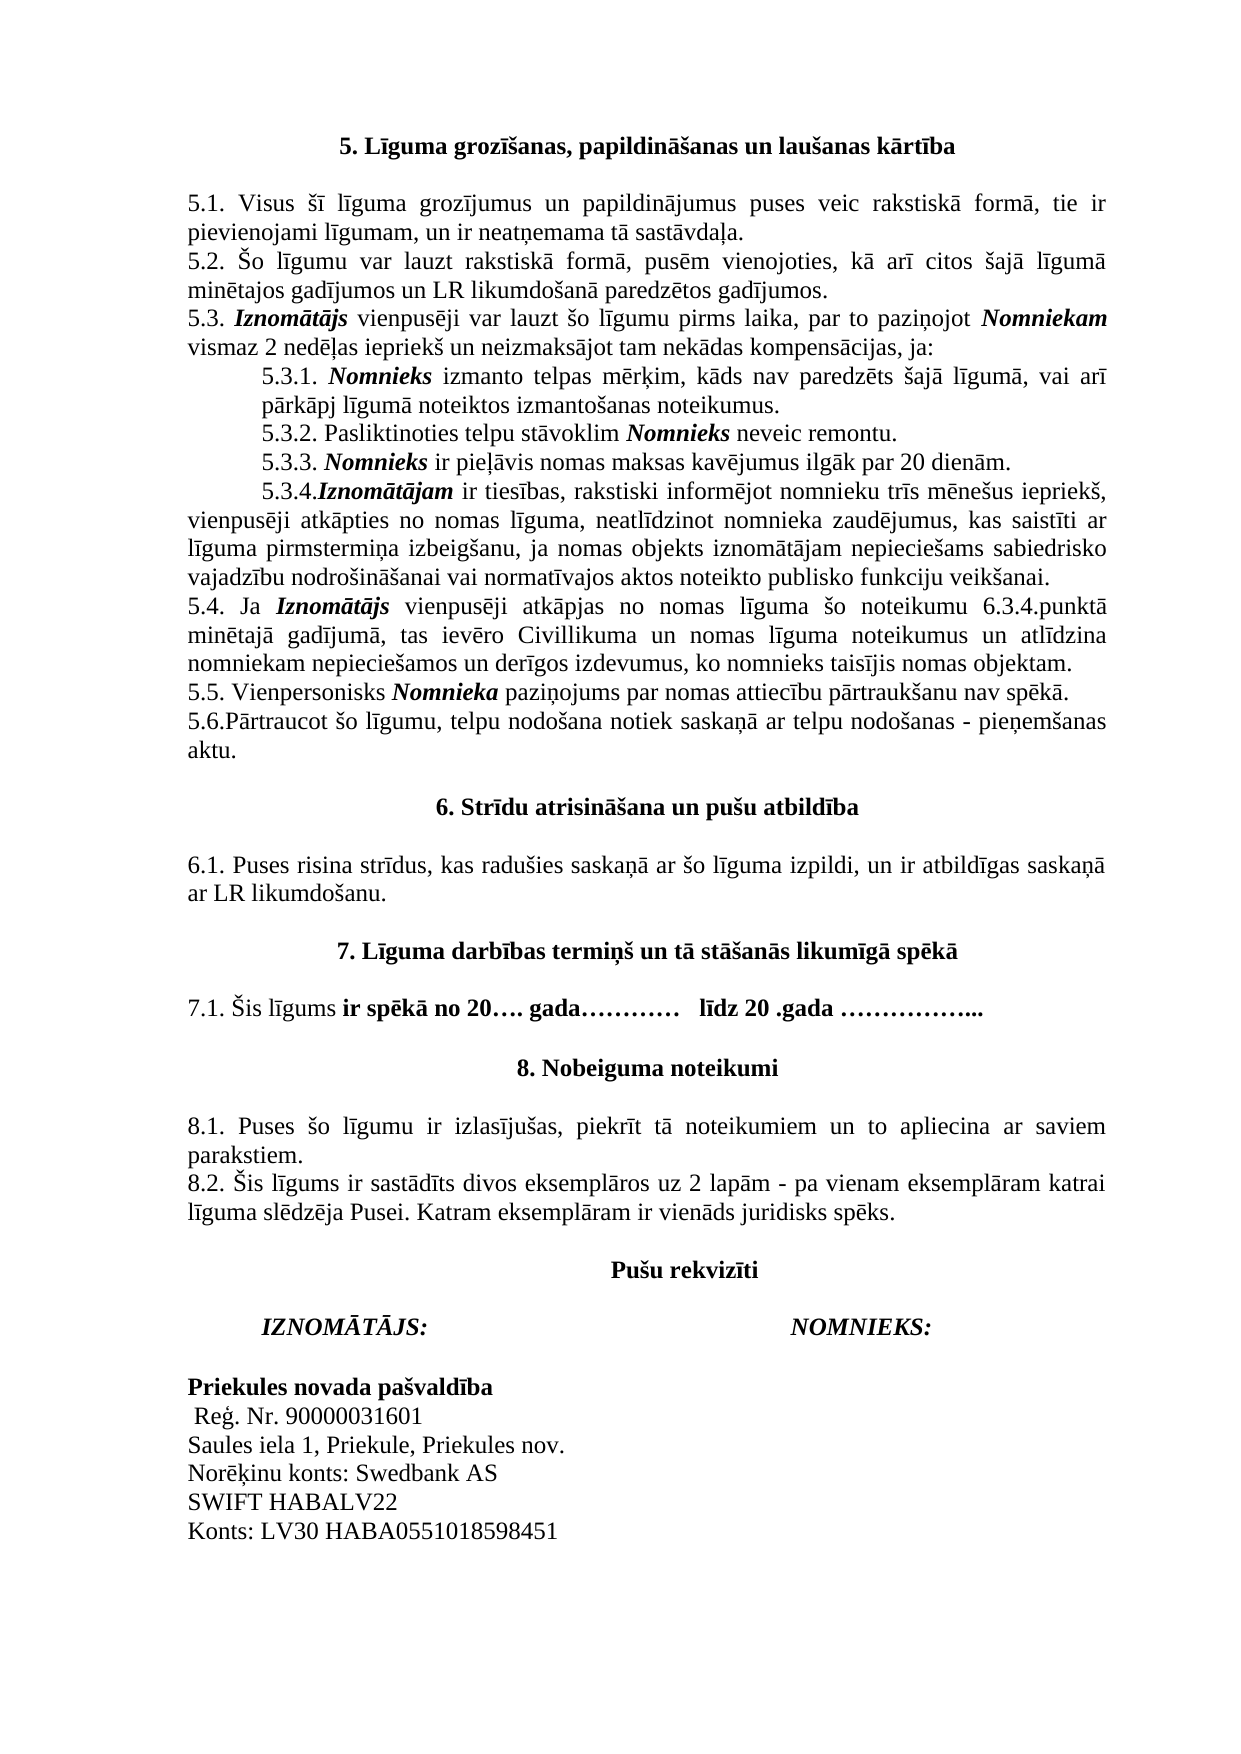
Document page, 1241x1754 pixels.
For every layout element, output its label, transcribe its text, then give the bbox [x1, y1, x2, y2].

text 5.3.1. Nomnieks izmanto telpas mērķim, kāds nav paredzēts šajā līgumā, vai arī pārkāpj līgumā noteiktos izmantošanas noteikumus. [261, 361, 1107, 418]
text Saules iela 1, Priekule, Priekules nov. [187, 1430, 1107, 1458]
text 5.2. Šo līgumu var lauzt rakstiskā formā, pusēm vienojoties, kā arī citos šajā līgumā minētajos gadījumos un LR likumdošanā paredzētos gadījumos. [187, 246, 1107, 303]
text 5. Līguma grozīšanas, papildināšanas un laušanas kārtība [187, 131, 1107, 160]
text 5.1. Visus šī līguma grozījumus un papildinājumus puses veic rakstiskā formā, tie ir pievienojami līgumam, un ir neatņemama tā sastāvdaļa. [187, 188, 1107, 246]
text 6.1. Puses risina strīdus, kas radušies saskaņā ar šo līguma izpildi, un ir atbildīgas saskaņā ar LR likumdošanu. [187, 850, 1107, 907]
text Priekules novada pašvaldība [187, 1372, 1107, 1401]
text 5.3.2. Pasliktinoties telpu stāvoklim Nomnieks neveic remontu. [187, 418, 1107, 447]
text 5.3.4.Iznomātājam ir tiesības, rakstiski informējot nomnieku trīs mēnešus iepriekš, vienpusēji atkāpties no nomas līguma, neatlīdzinot nomnieka zaudējumus, kas saistīti ar līguma pirmstermiņa izbeigšanu, ja nomas objekts iznomātājam nepieciešams sabiedrisko vajadzību nodrošināšanai vai normatīvajos aktos noteikto publisko funkciju veikšanai. [187, 476, 1107, 591]
text 5.6.Pārtraucot šo līgumu, telpu nodošana notiek saskaņā ar telpu nodošanas - pieņemšanas aktu. [187, 706, 1107, 763]
text 6. Strīdu atrisināšana un pušu atbildība [187, 792, 1107, 821]
text 5.3. Iznomātājs vienpusēji var lauzt šo līgumu pirms laika, par to paziņojot Nomniekam vismaz 2 nedēļas iepriekš un neizmaksājot tam nekādas kompensācijas, ja: [187, 303, 1107, 361]
text 5.5. Vienpersonisks Nomnieka paziņojums par nomas attiecību pārtraukšanu nav spēkā. [187, 677, 1107, 706]
text 7. Līguma darbības termiņš un tā stāšanās likumīgā spēkā [187, 936, 1107, 965]
text 8. Nobeiguma noteikumi [187, 1053, 1107, 1082]
text IZNOMĀTĀJS: NOMNIEKS: [261, 1312, 1107, 1341]
text 5.4. Ja Iznomātājs vienpusēji atkāpjas no nomas līguma šo noteikumu 6.3.4.punktā minētajā gadījumā, tas ievēro Civillikuma un nomas līguma noteikumus un atlīdzina nomniekam nepieciešamos un derīgos izdevumus, ko nomnieks taisījis nomas objektam. [187, 591, 1107, 677]
text SWIFT HABALV22 [187, 1487, 1107, 1516]
text 5.3.3. Nomnieks ir pieļāvis nomas maksas kavējumus ilgāk par 20 dienām. [187, 447, 1107, 476]
text 8.2. Šis līgums ir sastādīts divos eksemplāros uz 2 lapām - pa vienam eksemplāram katrai līguma slēdzēja Pusei. Katram eksemplāram ir vienāds juridisks spēks. [187, 1168, 1107, 1226]
text 8.1. Puses šo līgumu ir izlasījušas, piekrīt tā noteikumiem un to apliecina ar saviem parakstiem. [187, 1111, 1107, 1168]
text 7.1. Šis līgums ir spēkā no 20…. gada………… līdz 20 .gada ……………... [187, 993, 1118, 1022]
text Konts: LV30 HABA0551018598451 [187, 1516, 1107, 1545]
text Pušu rekvizīti [187, 1255, 1107, 1283]
text Reģ. Nr. 90000031601 [187, 1401, 1107, 1430]
text Norēķinu konts: Swedbank AS [187, 1458, 1107, 1487]
